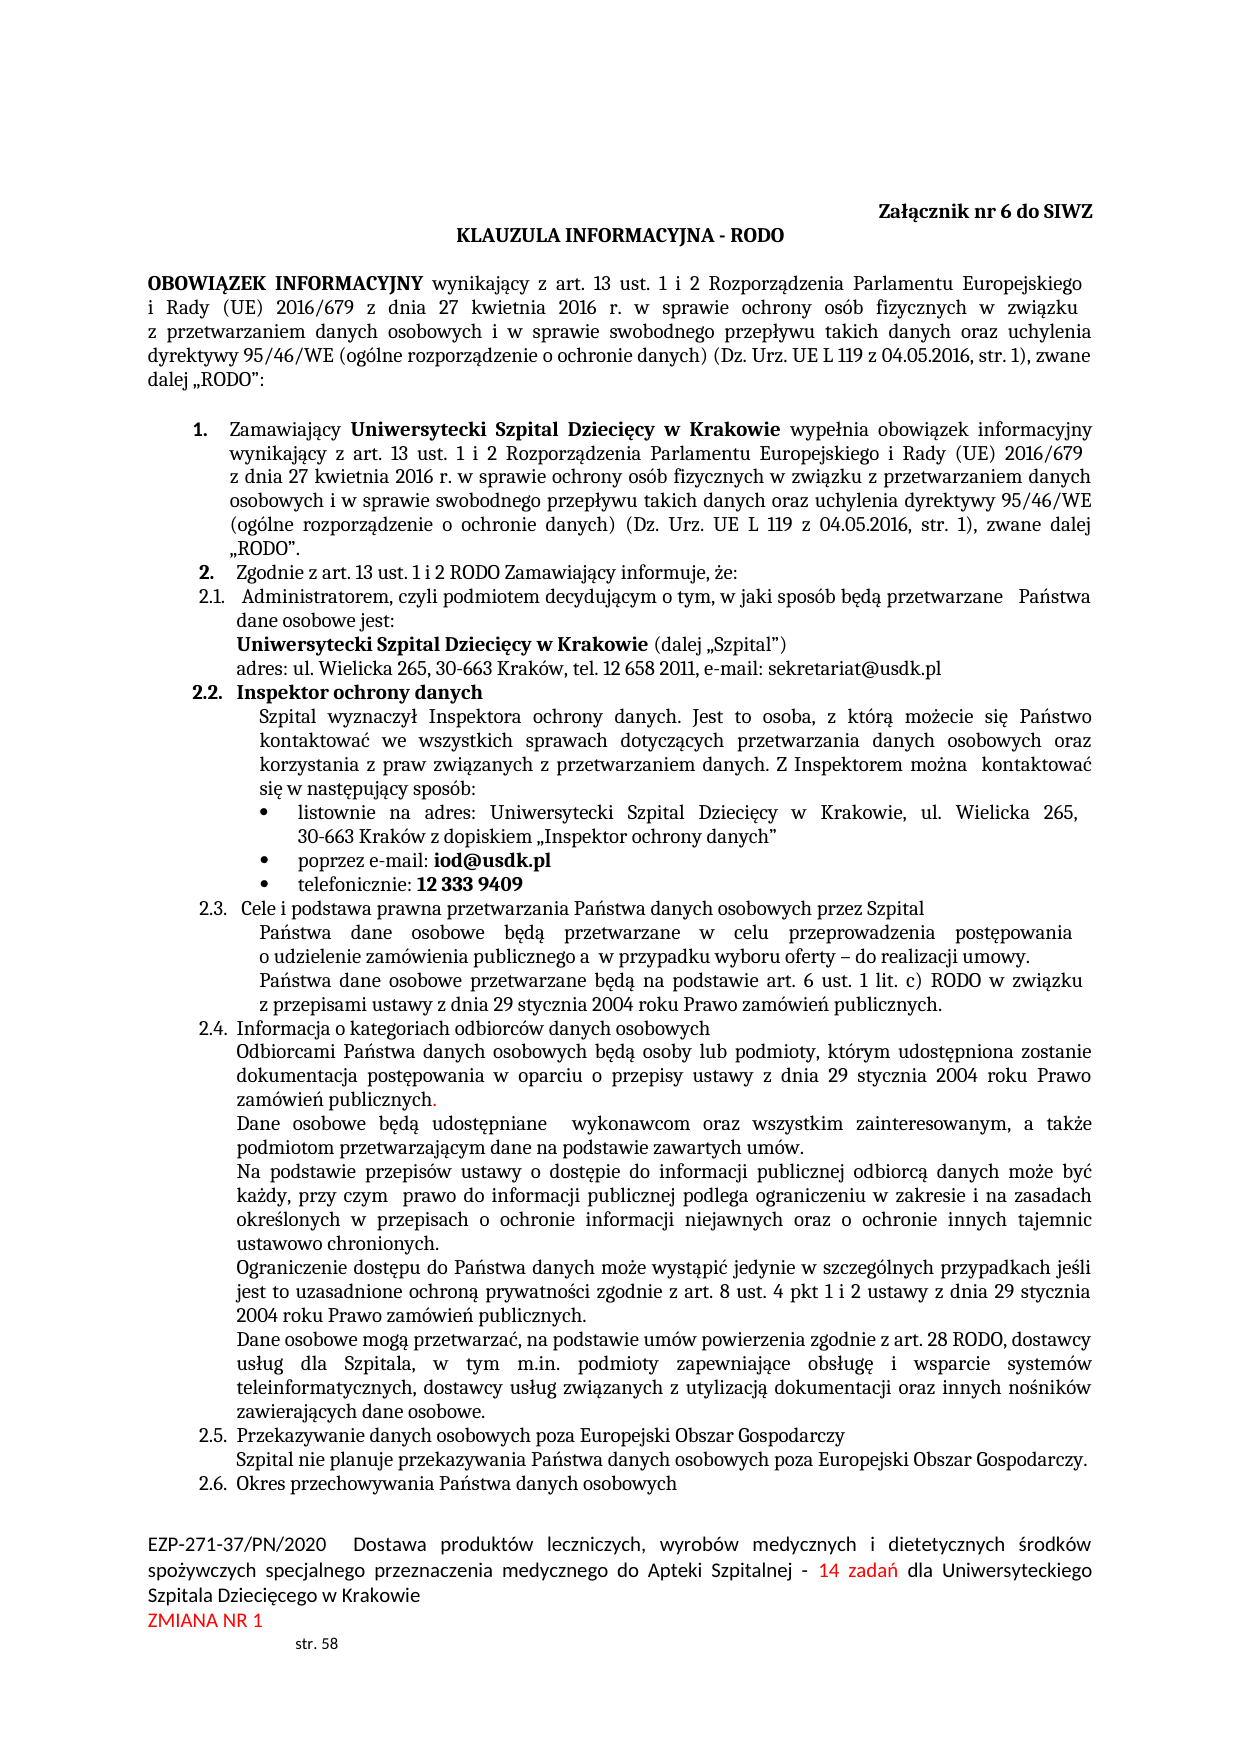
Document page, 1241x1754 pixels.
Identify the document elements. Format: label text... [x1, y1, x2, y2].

text Państwa dane osobowe przetwarzane będą na podstawie art. 6 ust. 1 lit. c) RODO w związku z przepisami ustawy z dnia 29 stycznia 2004 roku Prawo zamówień publicznych. [259, 968, 1093, 1016]
list telefonicznie: 12 333 9409 [261, 872, 1093, 896]
list Okres przechowywania Państwa danych osobowych [199, 1471, 1093, 1495]
text OBOWIĄZEK INFORMACYJNY wynikający z art. 13 ust. 1 i 2 Rozporządzenia Parlamentu Europejskiego i Rady (UE) 2016/679 z dnia 27 kwietnia 2016 r. w sprawie ochrony osób fizycznych w związku z przetwarzaniem danych osobowych i w sprawie swobodnego przepływu takich danych oraz uchylenia dyrektywy 95/46/WE (ogólne rozporządzenie o ochronie danych) (Dz. Urz. UE L 119 z 04.05.2016, str. 1), zwane dalej „RODO”: [148, 272, 1093, 392]
text adres: ul. Wielicka 265, 30-663 Kraków, tel. 12 658 2011, e-mail: sekretariat@usdk.pl [163, 657, 1093, 681]
text Dane osobowe mogą przetwarzać, na podstawie umów powierzenia zgodnie z art. 28 RODO, dostawcy usług dla Szpitala, w tym m.in. podmioty zapewniające obsługę i wsparcie systemów teleinformatycznych, dostawcy usług związanych z utylizacją dokumentacji oraz innych nośników zawierających dane osobowe. [236, 1328, 1093, 1423]
list Inspektor ochrony danych [192, 681, 1093, 705]
text Państwa dane osobowe będą przetwarzane w celu przeprowadzenia postępowania o udzielenie zamówienia publicznego a w przypadku wyboru oferty – do realizacji umowy. [259, 920, 1093, 968]
list Administratorem, czyli podmiotem decydującym o tym, w jaki sposób będą przetwarzane Państwa dane osobowe jest: [199, 585, 1093, 633]
text Ograniczenie dostępu do Państwa danych może wystąpić jedynie w szczególnych przypadkach jeśli jest to uzasadnione ochroną prywatności zgodnie z art. 8 ust. 4 pkt 1 i 2 ustawy z dnia 29 stycznia 2004 roku Prawo zamówień publicznych. [236, 1256, 1093, 1328]
list Informacja o kategoriach odbiorców danych osobowych [199, 1016, 1093, 1040]
text Uniwersytecki Szpital Dziecięcy w Krakowie (dalej „Szpital”) [163, 633, 1093, 657]
list Zgodnie z art. 13 ust. 1 i 2 RODO Zamawiający informuje, że: [199, 561, 1093, 585]
list poprzez e-mail: iod@usdk.pl [261, 848, 1093, 872]
text Szpital wyznaczył Inspektora ochrony danych. Jest to osoba, z którą możecie się Państwo kontaktować we wszystkich sprawach dotyczących przetwarzania danych osobowych oraz korzystania z praw związanych z przetwarzaniem danych. Z Inspektorem można kontaktować się w następujący sposób: [259, 705, 1093, 801]
text Szpital nie planuje przekazywania Państwa danych osobowych poza Europejski Obszar Gospodarczy. [236, 1447, 1093, 1471]
list Cele i podstawa prawna przetwarzania Państwa danych osobowych przez Szpital [199, 896, 1093, 920]
text Załącznik nr 6 do SIWZ [148, 200, 1093, 224]
text Dane osobowe będą udostępniane wykonawcom oraz wszystkim zainteresowanym, a także podmiotom przetwarzającym dane na podstawie zawartych umów. [236, 1112, 1093, 1160]
text KLAUZULA INFORMACYJNA - RODO [148, 224, 1093, 248]
list listownie na adres: Uniwersytecki Szpital Dziecięcy w Krakowie, ul. Wielicka 265, 30-663 Kraków z dopiskiem „Inspektor ochrony danych” [260, 801, 1093, 848]
list Zamawiający Uniwersytecki Szpital Dziecięcy w Krakowie wypełnia obowiązek informacyjny wynikający z art. 13 ust. 1 i 2 Rozporządzenia Parlamentu Europejskiego i Rady (UE) 2016/679 z dnia 27 kwietnia 2016 r. w sprawie ochrony osób fizycznych w związku z przetwarzaniem danych osobowych i w sprawie swobodnego przepływu takich danych oraz uchylenia dyrektywy 95/46/WE (ogólne rozporządzenie o ochronie danych) (Dz. Urz. UE L 119 z 04.05.2016, str. 1), zwane dalej „RODO”. [192, 416, 1093, 561]
list Przekazywanie danych osobowych poza Europejski Obszar Gospodarczy [199, 1423, 1093, 1447]
text Odbiorcami Państwa danych osobowych będą osoby lub podmioty, którym udostępniona zostanie dokumentacja postępowania w oparciu o przepisy ustawy z dnia 29 stycznia 2004 roku Prawo zamówień publicznych. [236, 1040, 1093, 1112]
text Na podstawie przepisów ustawy o dostępie do informacji publicznej odbiorcą danych może być każdy, przy czym prawo do informacji publicznej podlega ograniczeniu w zakresie i na zasadach określonych w przepisach o ochronie informacji niejawnych oraz o ochronie innych tajemnic ustawowo chronionych. [236, 1160, 1093, 1256]
